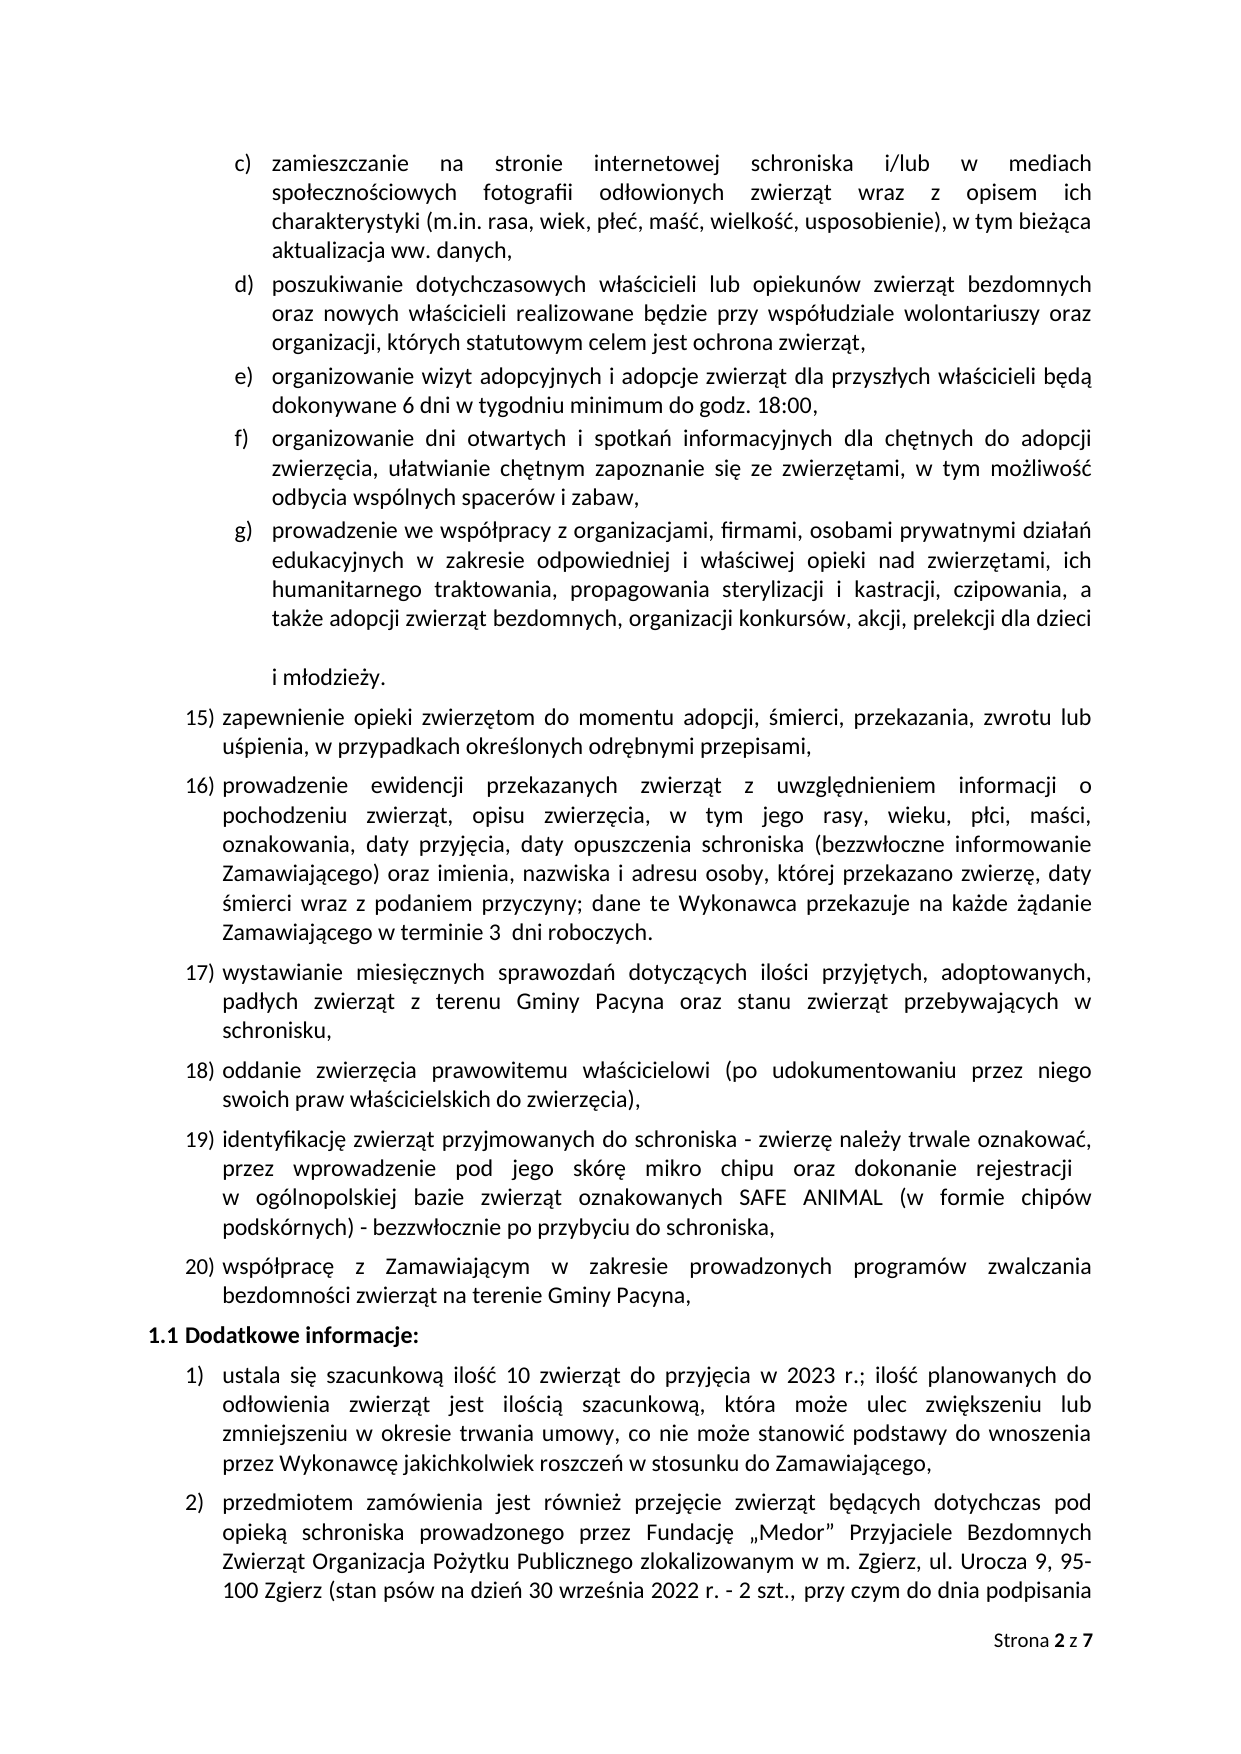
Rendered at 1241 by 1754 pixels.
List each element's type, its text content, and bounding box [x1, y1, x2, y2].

list identyfikację zwierząt przyjmowanych do schroniska - zwierzę należy trwale oznakować, przez wprowadzenie pod jego skórę mikro chipu oraz dokonanie rejestracji w ogólnopolskiej bazie zwierząt oznakowanych SAFE ANIMAL (w formie chipów podskórnych) - bezzwłocznie po przybyciu do schroniska, [185, 1124, 1093, 1241]
list współpracę z Zamawiającym w zakresie prowadzonych programów zwalczania bezdomności zwierząt na terenie Gminy Pacyna, [185, 1251, 1093, 1310]
list organizowanie dni otwartych i spotkań informacyjnych dla chętnych do adopcji zwierzęcia, ułatwianie chętnym zapoznanie się ze zwierzętami, w tym możliwość odbycia wspólnych spacerów i zabaw, [234, 423, 1093, 511]
list prowadzenie we współpracy z organizacjami, firmami, osobami prywatnymi działań edukacyjnych w zakresie odpowiedniej i właściwej opieki nad zwierzętami, ich humanitarnego traktowania, propagowania sterylizacji i kastracji, czipowania, a także adopcji zwierząt bezdomnych, organizacji konkursów, akcji, prelekcji dla dzieci i młodzieży. [234, 516, 1093, 691]
list organizowanie wizyt adopcyjnych i adopcje zwierząt dla przyszłych właścicieli będą dokonywane 6 dni w tygodniu minimum do godz. 18:00, [234, 361, 1093, 419]
list zapewnienie opieki zwierzętom do momentu adopcji, śmierci, przekazania, zwrotu lub uśpienia, w przypadkach określonych odrębnymi przepisami, [185, 702, 1093, 760]
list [185, 1487, 1093, 1604]
list Dodatkowe informacje: [148, 1320, 1093, 1349]
list wystawianie miesięcznych sprawozdań dotyczących ilości przyjętych, adoptowanych, padłych zwierząt z terenu Gminy Pacyna oraz stanu zwierząt przebywających w schronisku, [185, 957, 1093, 1044]
list poszukiwanie dotychczasowych właścicieli lub opiekunów zwierząt bezdomnych oraz nowych właścicieli realizowane będzie przy współudziale wolontariuszy oraz organizacji, których statutowym celem jest ochrona zwierząt, [234, 269, 1093, 357]
list prowadzenie ewidencji przekazanych zwierząt z uwzględnieniem informacji o pochodzeniu zwierząt, opisu zwierzęcia, w tym jego rasy, wieku, płci, maści, oznakowania, daty przyjęcia, daty opuszczenia schroniska (bezzwłoczne informowanie Zamawiającego) oraz imienia, nazwiska i adresu osoby, której przekazano zwierzę, daty śmierci wraz z podaniem przyczyny; dane te Wykonawca przekazuje na każde żądanie Zamawiającego w terminie 3 dni roboczych. [185, 771, 1093, 946]
list oddanie zwierzęcia prawowitemu właścicielowi (po udokumentowaniu przez niego swoich praw właścicielskich do zwierzęcia), [185, 1055, 1093, 1113]
list ustala się szacunkową ilość 10 zwierząt do przyjęcia w 2023 r.; ilość planowanych do odłowienia zwierząt jest ilością szacunkową, która może ulec zwiększeniu lub zmniejszeniu w okresie trwania umowy, co nie może stanowić podstawy do wnoszenia przez Wykonawcę jakichkolwiek roszczeń w stosunku do Zamawiającego, [185, 1360, 1093, 1477]
list zamieszczanie na stronie internetowej schroniska i/lub w mediach społecznościowych fotografii odłowionych zwierząt wraz z opisem ich charakterystyki (m.in. rasa, wiek, płeć, maść, wielkość, usposobienie), w tym bieżąca aktualizacja ww. danych, [234, 148, 1093, 265]
